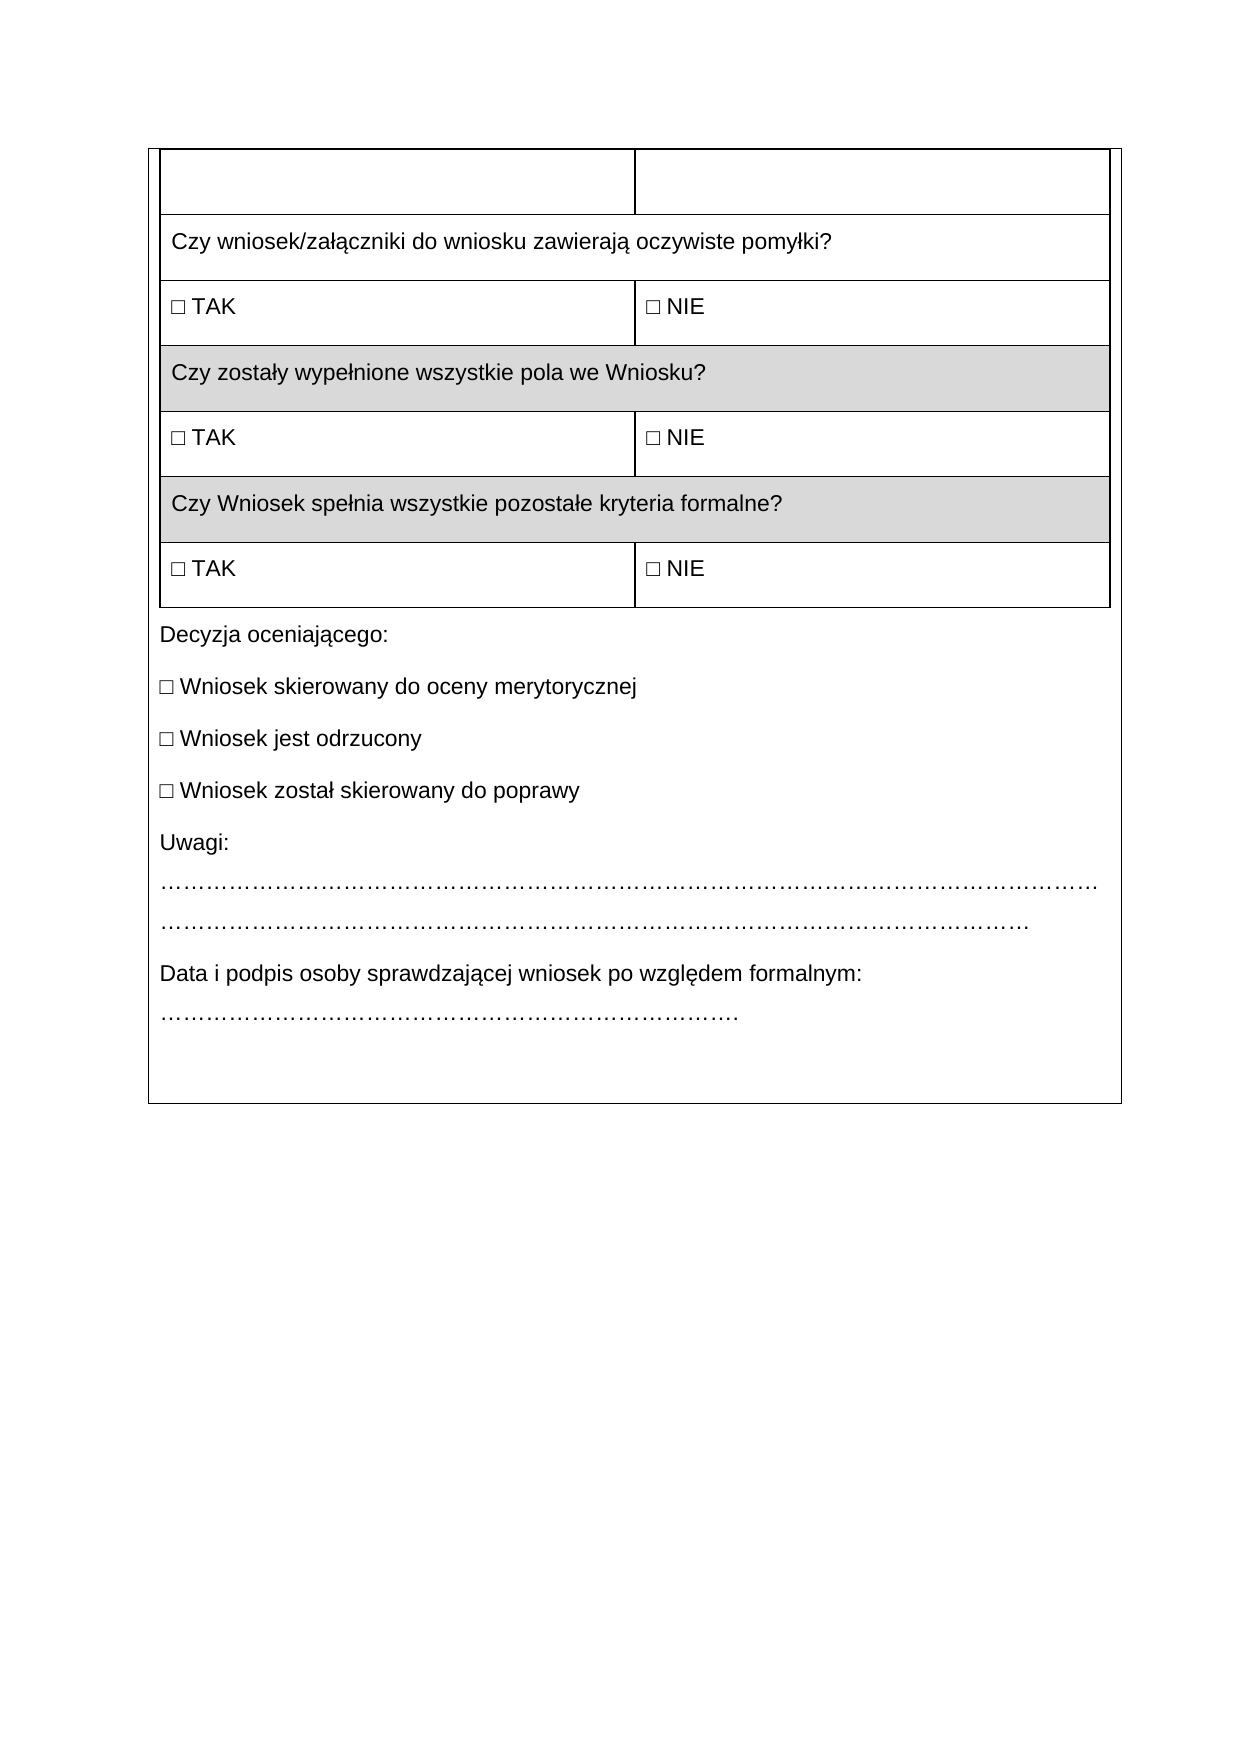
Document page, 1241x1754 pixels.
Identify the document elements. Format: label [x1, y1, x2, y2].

table_header [149, 149, 1121, 1103]
